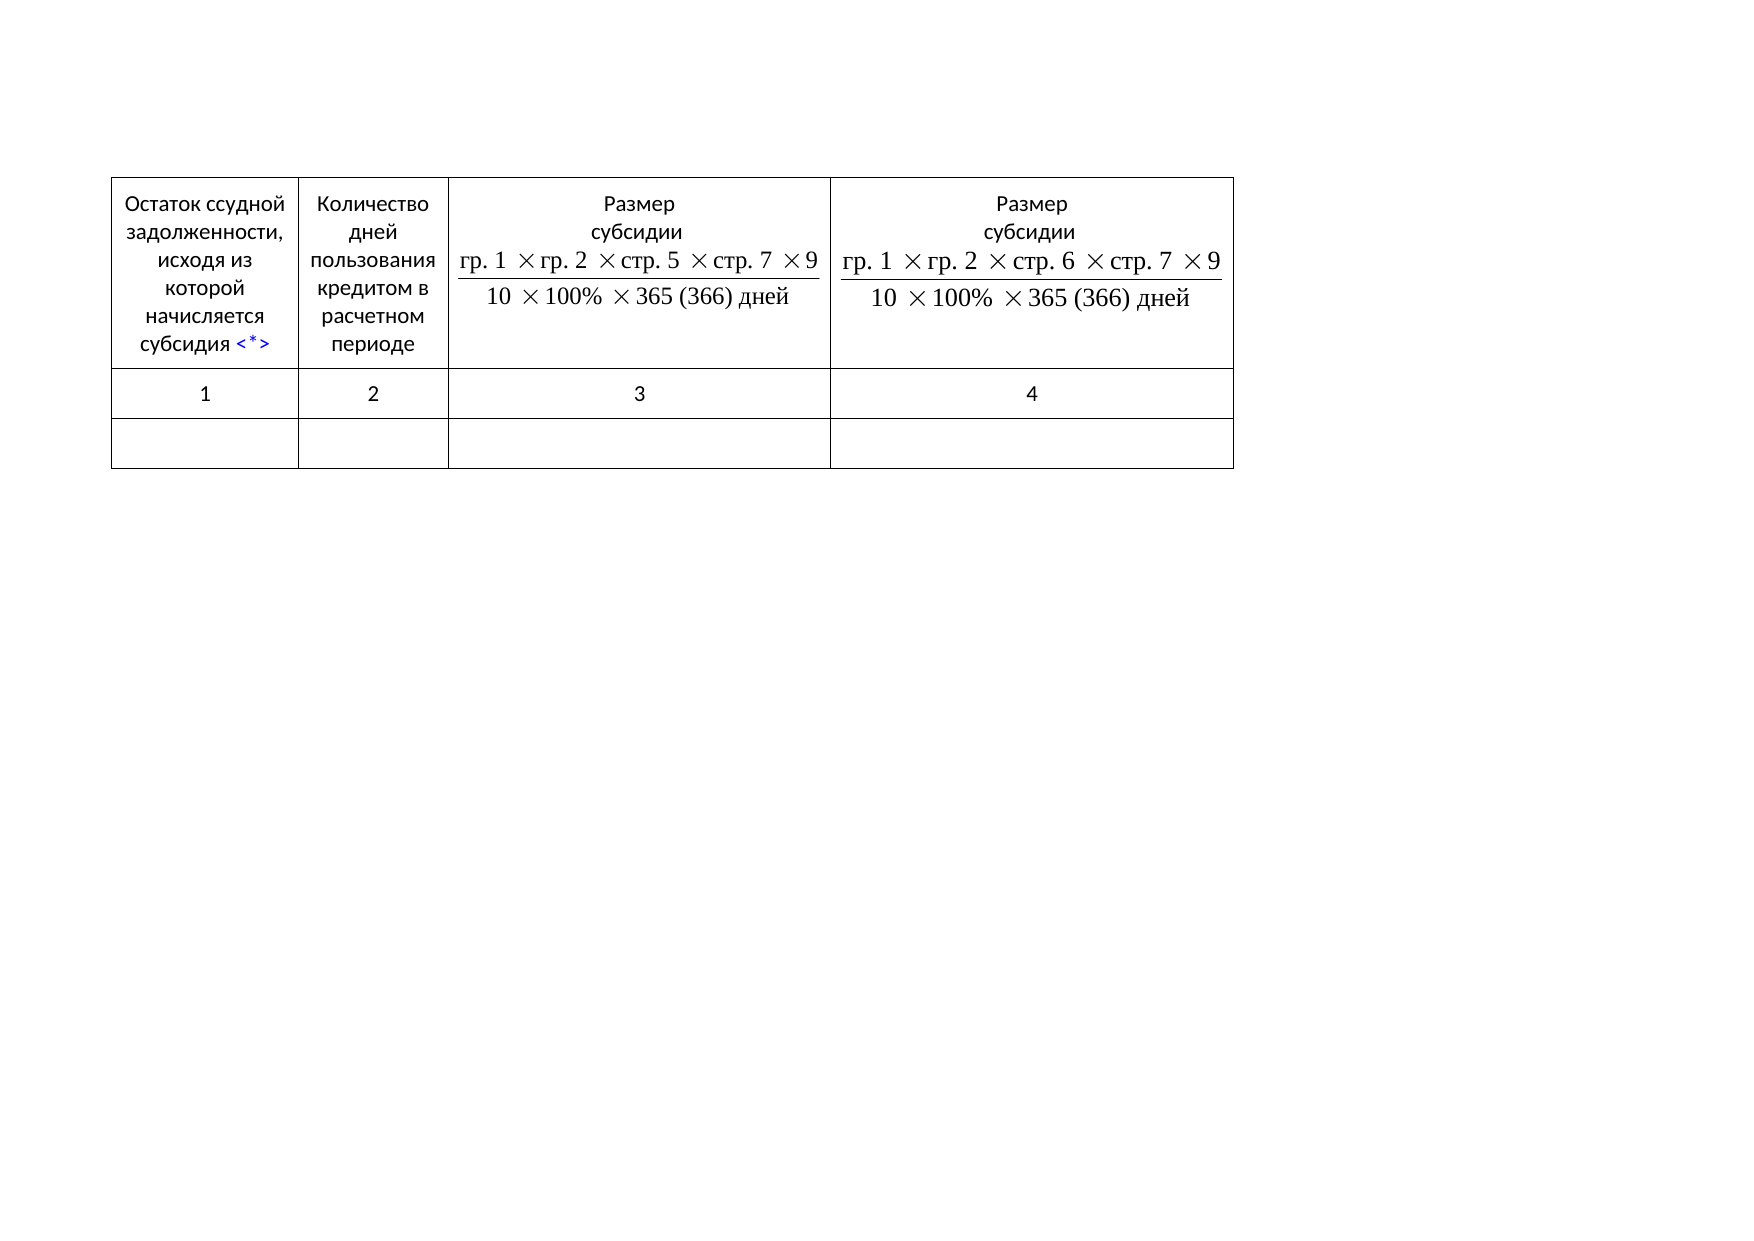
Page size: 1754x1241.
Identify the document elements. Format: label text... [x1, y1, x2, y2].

table_cell 3 [449, 369, 830, 418]
table_cell 1 [112, 369, 298, 418]
table_cell [449, 419, 830, 468]
table_header Размер субсидии [449, 178, 830, 368]
table_header Размер субсидии [831, 178, 1233, 368]
table_cell [299, 419, 448, 468]
table_header Количество дней пользования кредитом в расчетном периоде [299, 178, 448, 368]
table_cell 4 [831, 369, 1233, 418]
table_header Остаток ссудной задолженности, исходя из которой начисляется субсидия <*> [112, 178, 298, 368]
table_cell [831, 419, 1233, 468]
table_cell [112, 419, 298, 468]
table_cell 2 [299, 369, 448, 418]
